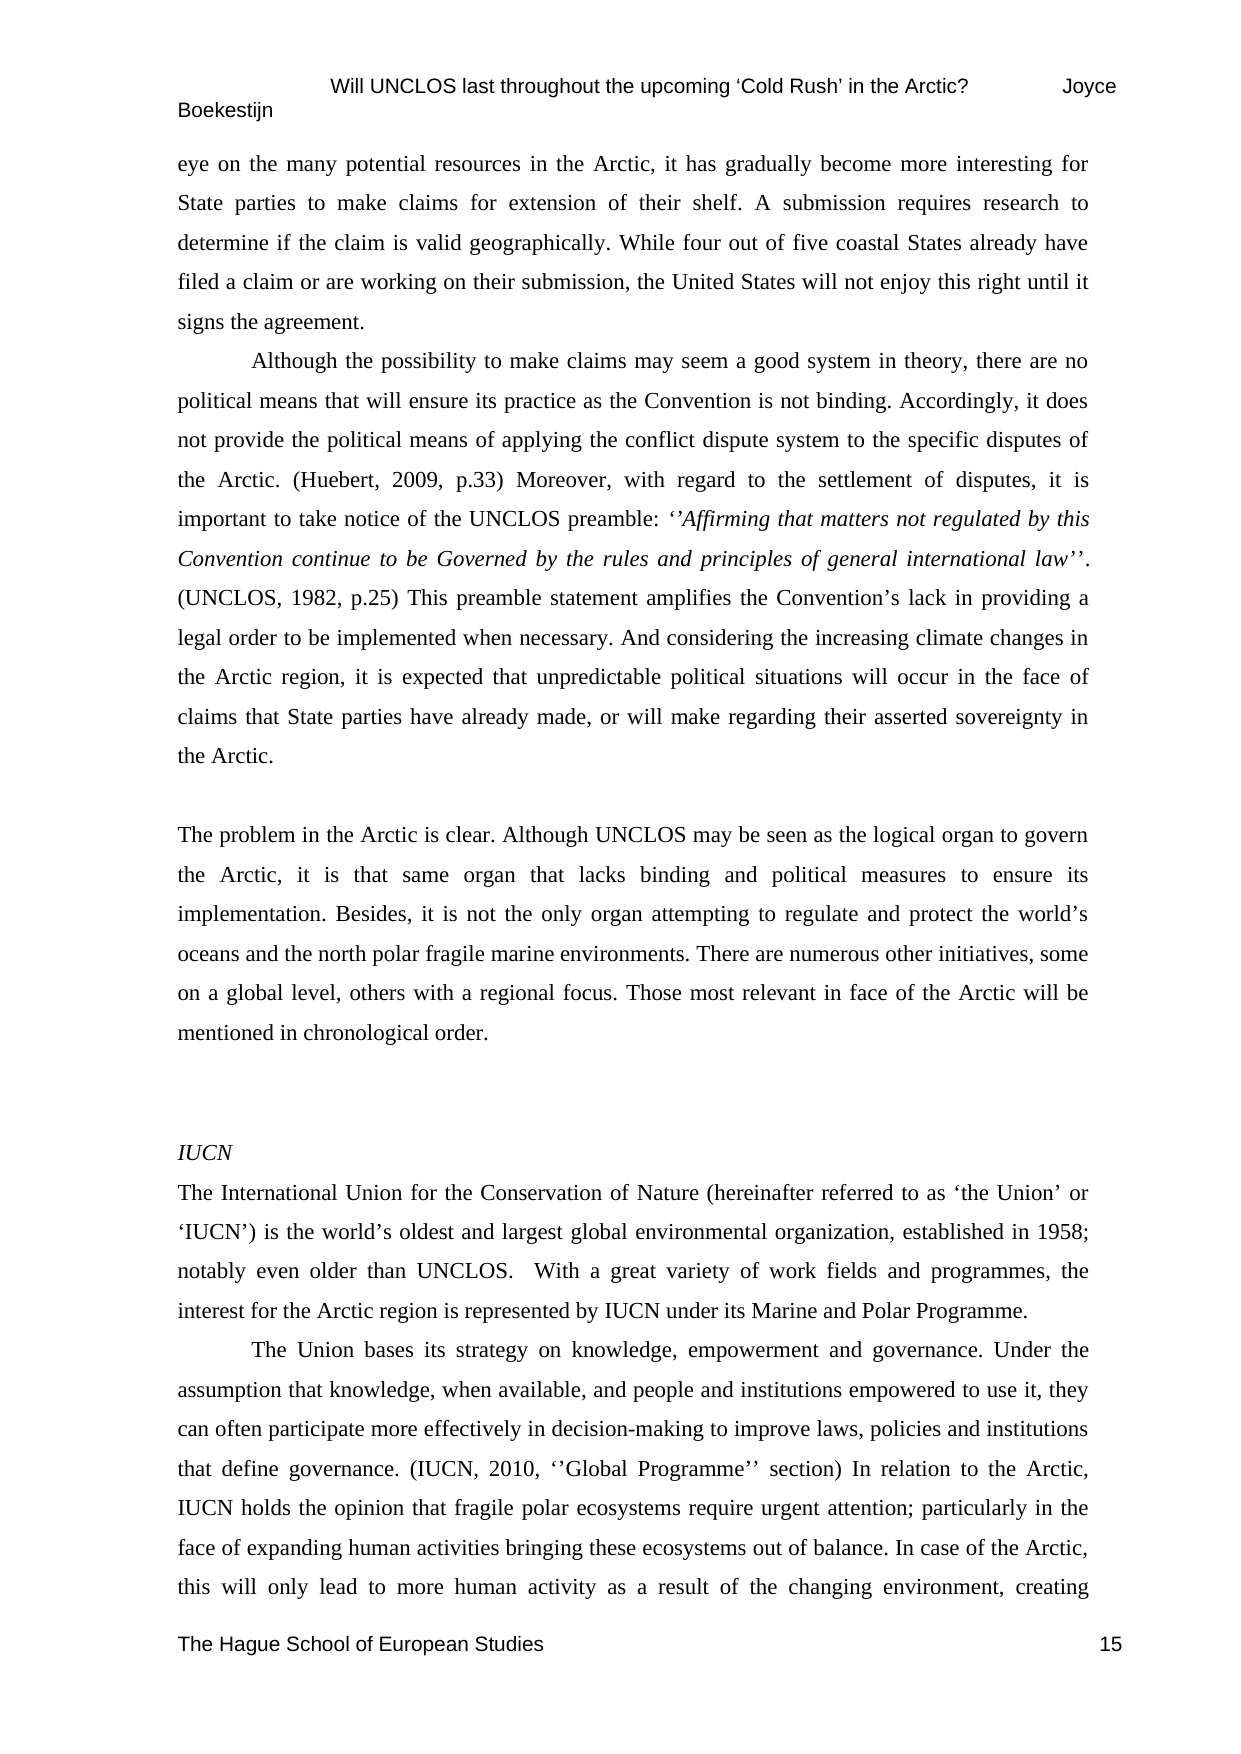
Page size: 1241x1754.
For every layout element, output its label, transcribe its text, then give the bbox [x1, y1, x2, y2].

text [177, 150, 1090, 334]
text The problem in the Arctic is clear. Although UNCLOS may be seen as the logical organ to govern the Arctic, it is that same organ that lacks binding and political measures to ensure its implementation. Besides, it is not the only organ attempting to regulate and protect the world’s oceans and the north polar fragile marine environments. There are numerous other initiatives, some on a global level, others with a regional focus. Those most relevant in face of the Arctic will be mentioned in chronological order. [177, 821, 1090, 1045]
text Although the possibility to make claims may seem a good system in theory, there are no political means that will ensure its practice as the Convention is not binding. Accordingly, it does not provide the political means of applying the conflict dispute system to the specific disputes of the Arctic. (Huebert, 2009, p.33) Moreover, with regard to the settlement of disputes, it is important to take notice of the UNCLOS preamble: ‘’Affirming that matters not regulated by this Convention continue to be Governed by the rules and principles of general international law’’. (UNCLOS, 1982, p.25) This preamble statement amplifies the Convention’s lack in providing a legal order to be implemented when necessary. And considering the increasing climate changes in the Arctic region, it is expected that unpredictable political situations will occur in the face of claims that State parties have already made, or will make regarding their asserted sovereignty in the Arctic. [177, 347, 1090, 768]
text The International Union for the Conservation of Nature (hereinafter referred to as ‘the Union’ or ‘IUCN’) is the world’s oldest and largest global environmental organization, established in 1958; notably even older than UNCLOS. With a great variety of work fields and programmes, the interest for the Arctic region is represented by IUCN under its Marine and Polar Programme. [177, 1179, 1090, 1323]
subtitle IUCN [177, 1139, 1090, 1166]
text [177, 1337, 1090, 1600]
